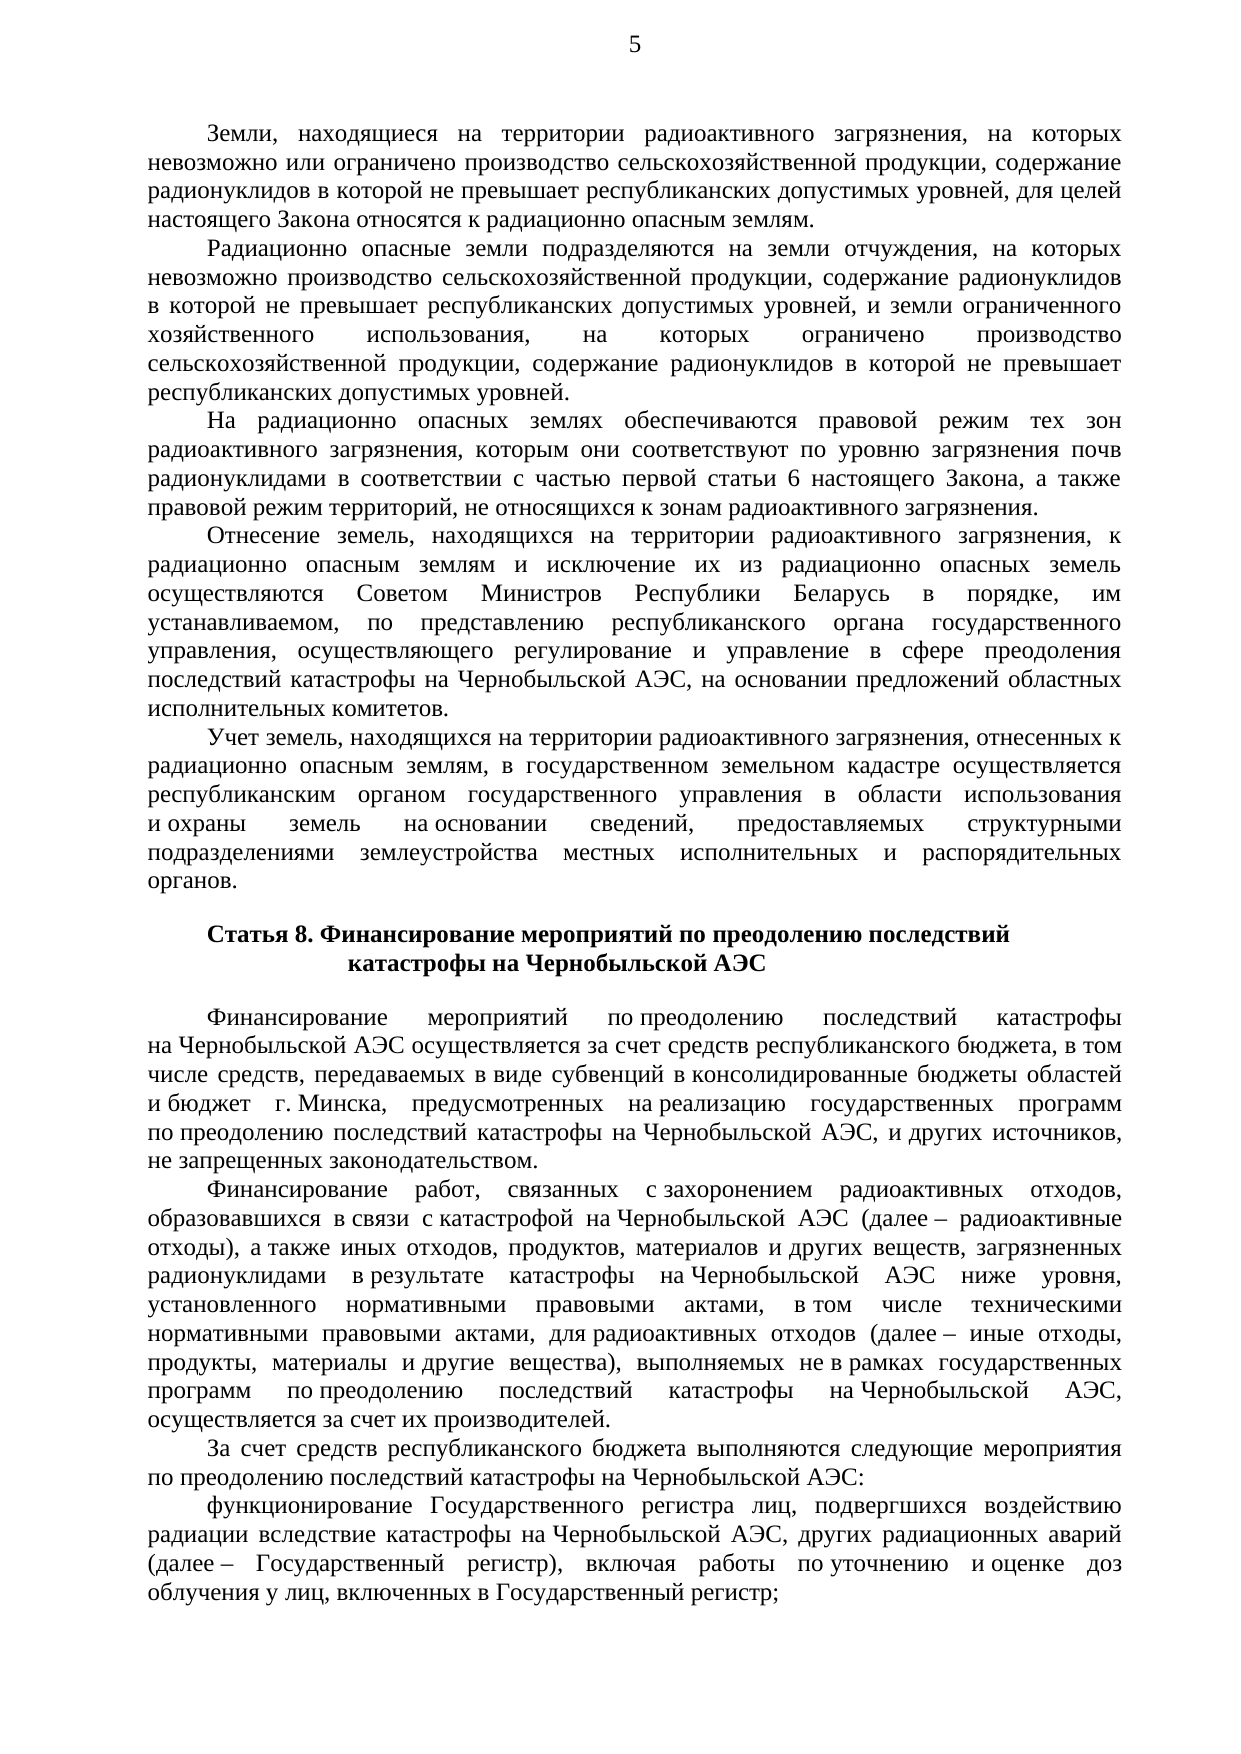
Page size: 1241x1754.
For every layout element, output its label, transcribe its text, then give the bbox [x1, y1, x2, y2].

text Учет земель, находящихся на территории радиоактивного загрязнения, отнесенных к радиационно опасным землям, в государственном земельном кадастре осуществляется республиканским органом государственного управления в области использования и охраны земель на основании сведений, предоставляемых структурными подразделениями землеустройства местных исполнительных и распорядительных органов. [147, 722, 1122, 894]
text Финансирование работ, связанных с захоронением радиоактивных отходов, образовавшихся в связи с катастрофой на Чернобыльской АЭС (далее – радиоактивные отходы), а также иных отходов, продуктов, материалов и других веществ, загрязненных радионуклидами в результате катастрофы на Чернобыльской АЭС ниже уровня, установленного нормативными правовыми актами, в том числе техническими нормативными правовыми актами, для радиоактивных отходов (далее – иные отходы, продукты, материалы и другие вещества), выполняемых не в рамках государственных программ по преодолению последствий катастрофы на Чернобыльской АЭС, осуществляется за счет их производителей. [147, 1174, 1122, 1433]
text На радиационно опасных землях обеспечиваются правовой режим тех зон радиоактивного загрязнения, которым они соответствуют по уровню загрязнения почв радионуклидами в соответствии с частью первой статьи 6 настоящего Закона, а также правовой режим территорий, не относящихся к зонам радиоактивного загрязнения. [147, 406, 1122, 521]
text Радиационно опасные земли подразделяются на земли отчуждения, на которых невозможно производство сельскохозяйственной продукции, содержание радионуклидов в которой не превышает республиканских допустимых уровней, и земли ограниченного хозяйственного использования, на которых ограничено производство сельскохозяйственной продукции, содержание радионуклидов в которой не превышает республиканских допустимых уровней. [147, 233, 1122, 406]
text функционирование Государственного регистра лиц, подвергшихся воздействию радиации вследствие катастрофы на Чернобыльской АЭС, других радиационных аварий (далее – Государственный регистр), включая работы по уточнению и оценке доз облучения у лиц, включенных в Государственный регистр; [147, 1491, 1122, 1606]
text Финансирование мероприятий по преодолению последствий катастрофы на Чернобыльской АЭС осуществляется за счет средств республиканского бюджета, в том числе средств, передаваемых в виде субвенций в консолидированные бюджеты областей и бюджет г. Минска, предусмотренных на реализацию государственных программ по преодолению последствий катастрофы на Чернобыльской АЭС, и других источников, не запрещенных законодательством. [147, 1002, 1122, 1174]
text За счет средств республиканского бюджета выполняются следующие мероприятия по преодолению последствий катастрофы на Чернобыльской АЭС: [147, 1433, 1122, 1491]
text Отнесение земель, находящихся на территории радиоактивного загрязнения, к радиационно опасным землям и исключение их из радиационно опасных земель осуществляются Советом Министров Республики Беларусь в порядке, им устанавливаемом, по представлению республиканского органа государственного управления, осуществляющего регулирование и управление в сфере преодоления последствий катастрофы на Чернобыльской АЭС, на основании предложений областных исполнительных комитетов. [147, 521, 1122, 722]
text Земли, находящиеся на территории радиоактивного загрязнения, на которых невозможно или ограничено производство сельскохозяйственной продукции, содержание радионуклидов в которой не превышает республиканских допустимых уровней, для целей настоящего Закона относятся к радиационно опасным землям. [147, 118, 1122, 233]
text Статья 8. Финансирование мероприятий по преодолению последствий катастрофы на Чернобыльской АЭС [207, 919, 1122, 977]
